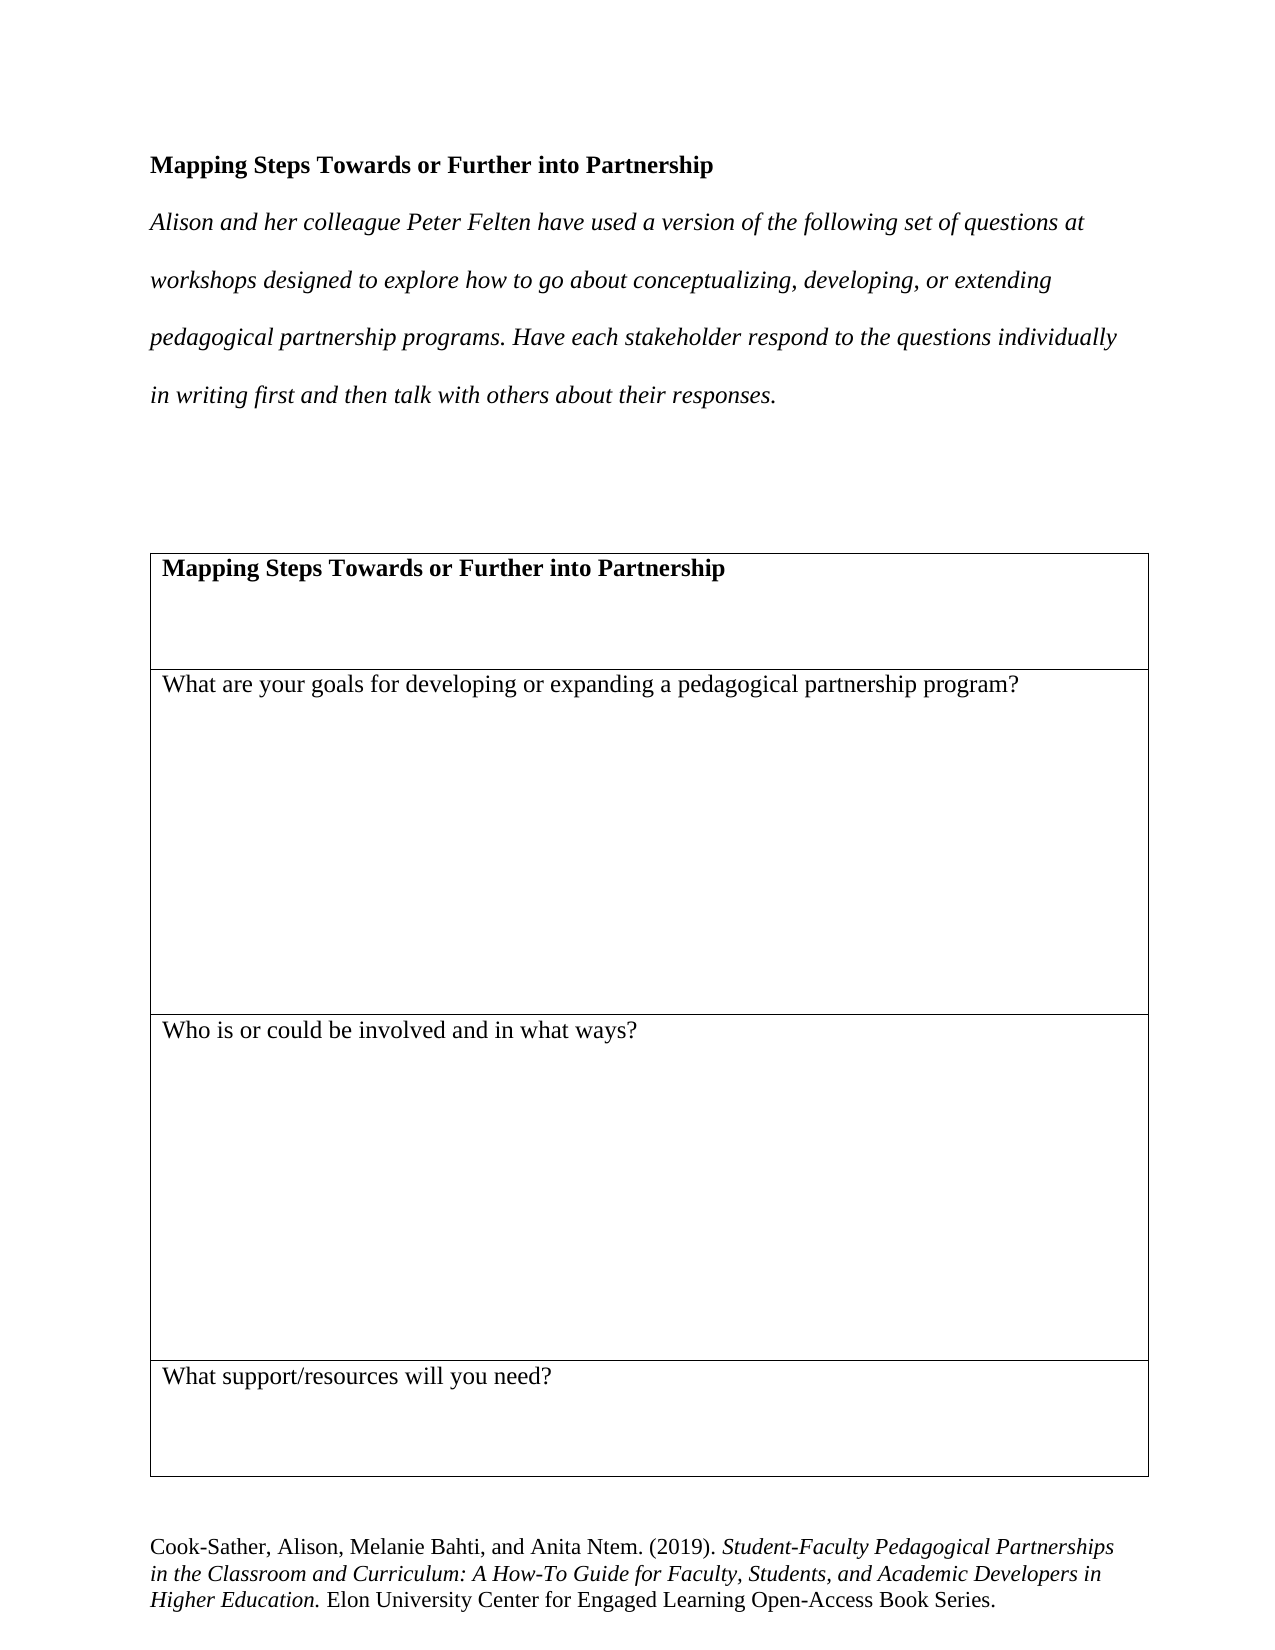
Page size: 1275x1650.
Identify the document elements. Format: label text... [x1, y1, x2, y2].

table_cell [151, 1361, 1148, 1476]
table_cell Who is or could be involved and in what ways? [151, 1015, 1148, 1360]
table_cell What are your goals for developing or expanding a pedagogical partnership program? [151, 670, 1148, 1014]
table_header Mapping Steps Towards or Further into Partnership [151, 554, 1148, 668]
text Alison and her colleague Peter Felten have used a version of the following set of questions at workshops designed to explore how to go about conceptualizing, developing, or extending pedagogical partnership programs. Have each stakeholder respond to the questions individually in writing first and then talk with others about their responses. [150, 207, 1125, 409]
text Mapping Steps Towards or Further into Partnership [150, 150, 1125, 179]
